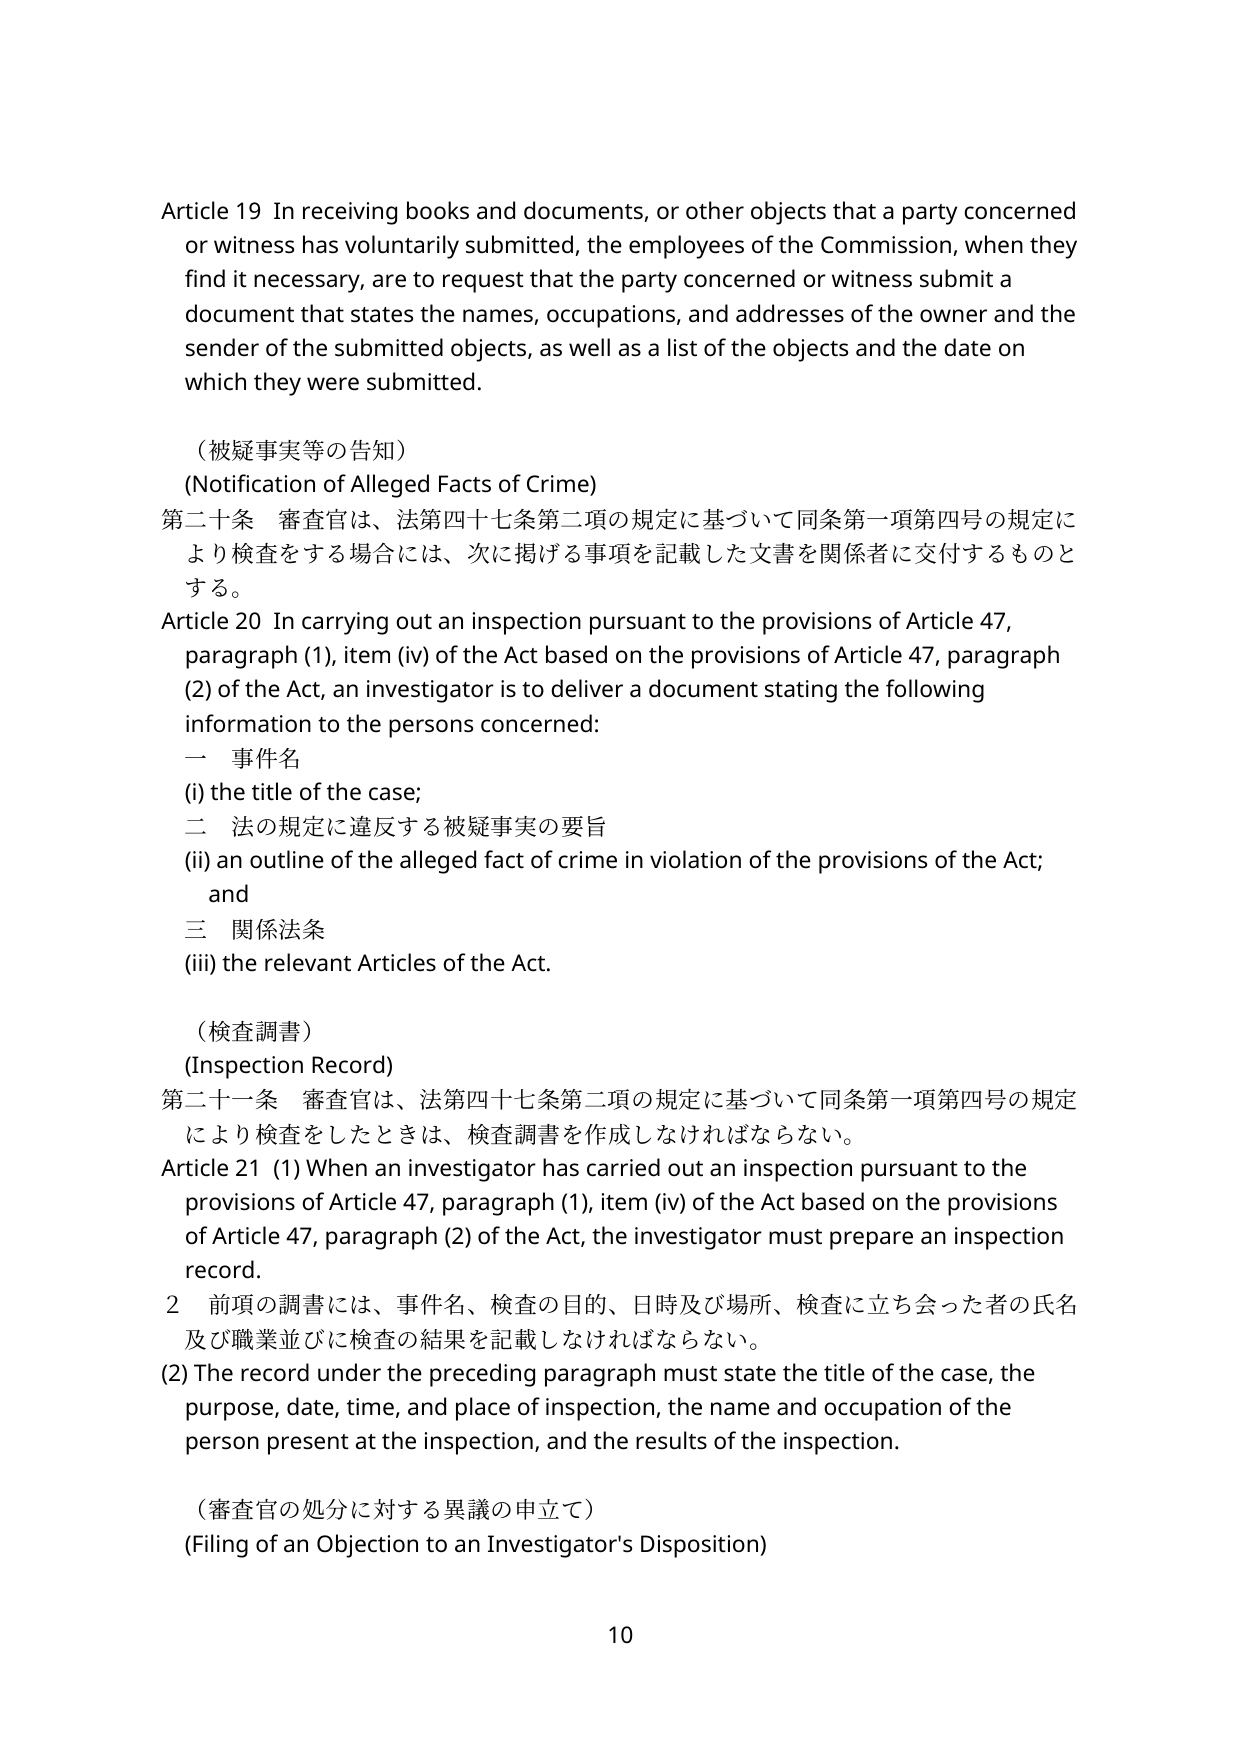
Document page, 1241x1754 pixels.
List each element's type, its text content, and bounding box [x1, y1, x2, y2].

text 一 事件名 [184, 740, 1079, 774]
text (iii) the relevant Articles of the Act. [184, 945, 1079, 979]
text 第二十条 審査官は、法第四十七条第二項の規定に基づいて同条第一項第四号の規定により検査をする場合には、次に掲げる事項を記載した文書を関係者に交付するものとする。 [161, 501, 1079, 604]
text (i) the title of the case; [184, 774, 1079, 809]
text （被疑事実等の告知） [184, 433, 1079, 467]
text （審査官の処分に対する異議の申立て） [184, 1492, 1079, 1526]
text Article 21 (1) When an investigator has carried out an inspection pursuant to the provisions of Article 47, paragraph (1), item (iv) of the Act based on the provisions of Article 47, paragraph (2) of the Act, the investigator must prepare an inspection record. [161, 1150, 1079, 1287]
text （検査調書） [184, 1014, 1079, 1048]
text (Inspection Record) [184, 1048, 1079, 1082]
text (ii) an outline of the alleged fact of crime in violation of the provisions of the Act; and [184, 843, 1079, 911]
text ２ 前項の調書には、事件名、検査の目的、日時及び場所、検査に立ち会った者の氏名及び職業並びに検査の結果を記載しなければならない。 [161, 1287, 1079, 1355]
text 二 法の規定に違反する被疑事実の要旨 [184, 809, 1079, 843]
text Article 20 In carrying out an inspection pursuant to the provisions of Article 47, paragraph (1), item (iv) of the Act based on the provisions of Article 47, paragraph (2) of the Act, an investigator is to deliver a document stating the following information to the persons concerned: [161, 604, 1079, 740]
text 第二十一条 審査官は、法第四十七条第二項の規定に基づいて同条第一項第四号の規定により検査をしたときは、検査調書を作成しなければならない。 [161, 1082, 1079, 1150]
text Article 19 In receiving books and documents, or other objects that a party concerned or witness has voluntarily submitted, the employees of the Commission, when they find it necessary, are to request that the party concerned or witness submit a document that states the names, occupations, and addresses of the owner and the sender of the submitted objects, as well as a list of the objects and the date on which they were submitted. [161, 194, 1079, 399]
text (Filing of an Objection to an Investigator's Disposition) [184, 1526, 1079, 1560]
text 三 関係法条 [184, 911, 1079, 945]
text (Notification of Alleged Facts of Crime) [184, 467, 1079, 501]
text (2) The record under the preceding paragraph must state the title of the case, the purpose, date, time, and place of inspection, the name and occupation of the person present at the inspection, and the results of the inspection. [161, 1355, 1079, 1458]
